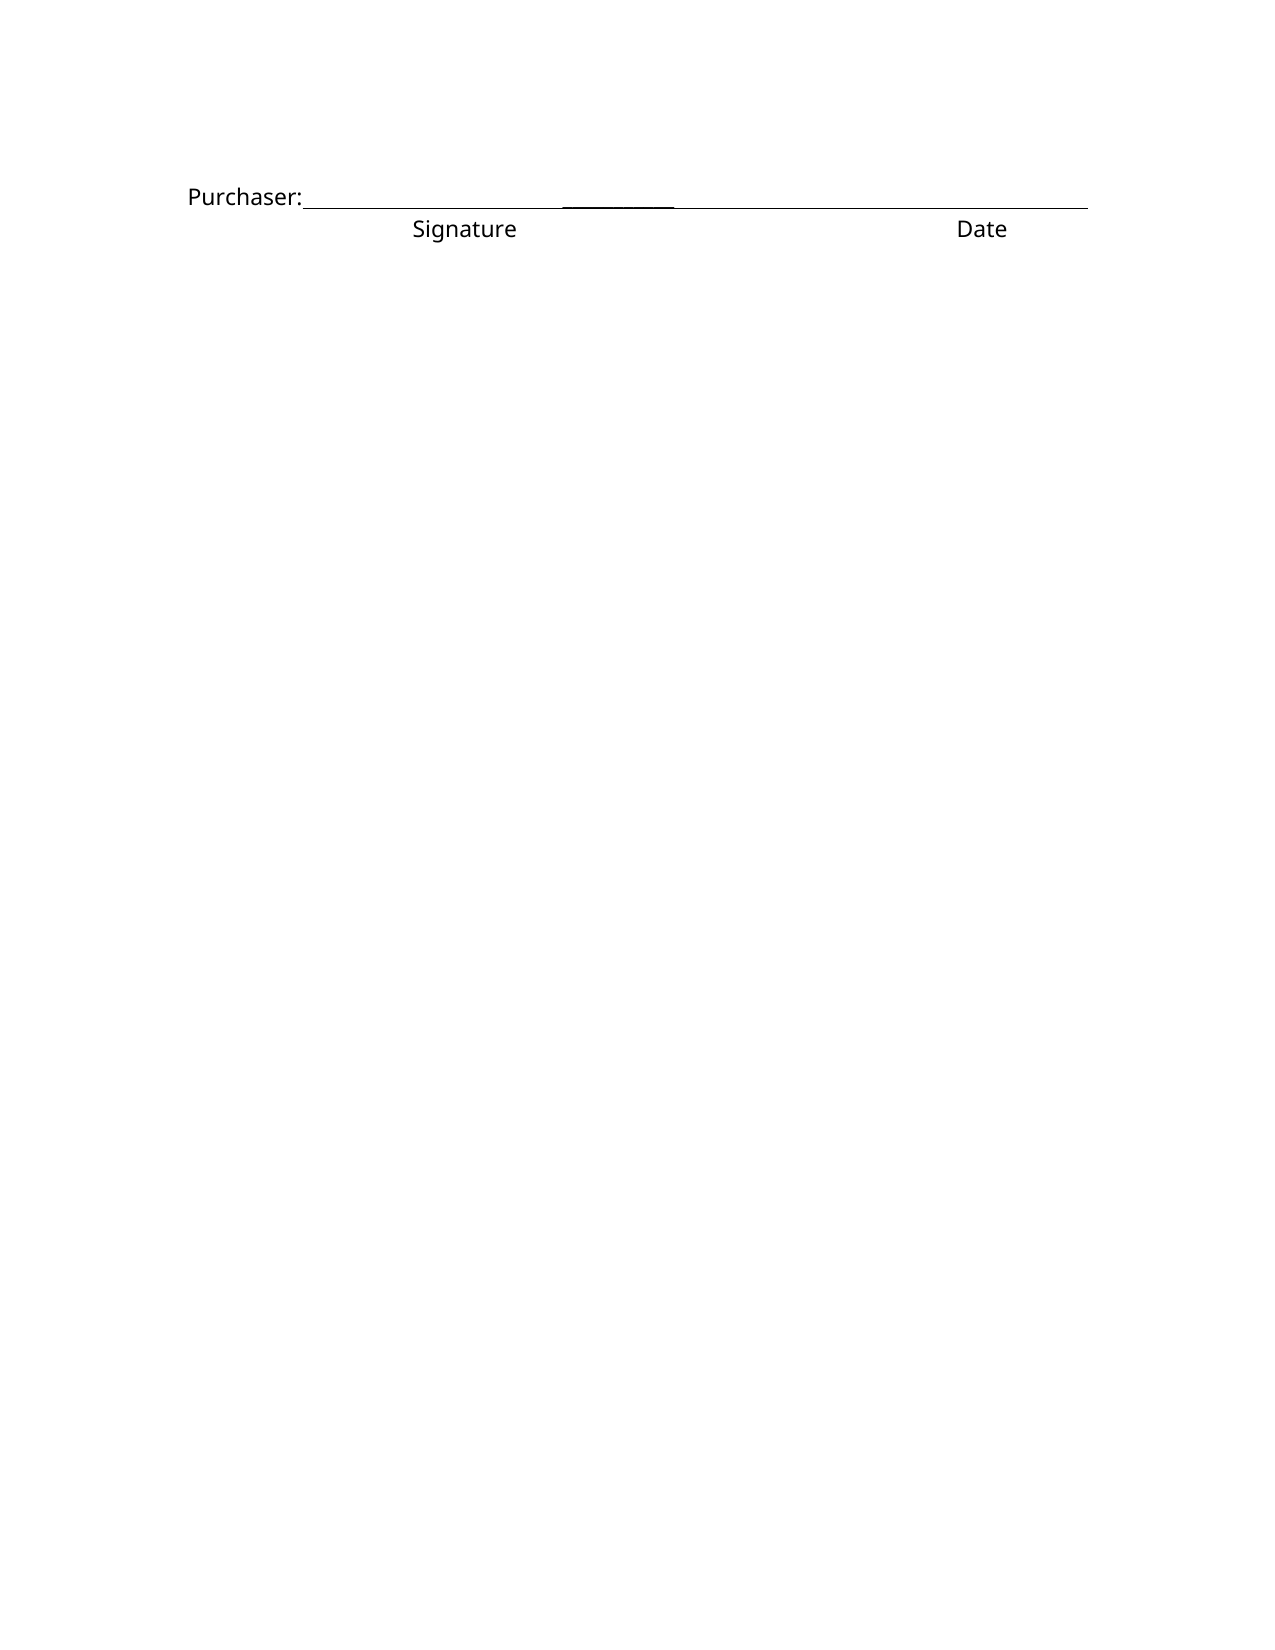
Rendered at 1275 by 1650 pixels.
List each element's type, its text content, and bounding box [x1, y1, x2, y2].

text Signature Date [187, 212, 1087, 244]
text Purchaser: ___________ [187, 181, 1087, 212]
